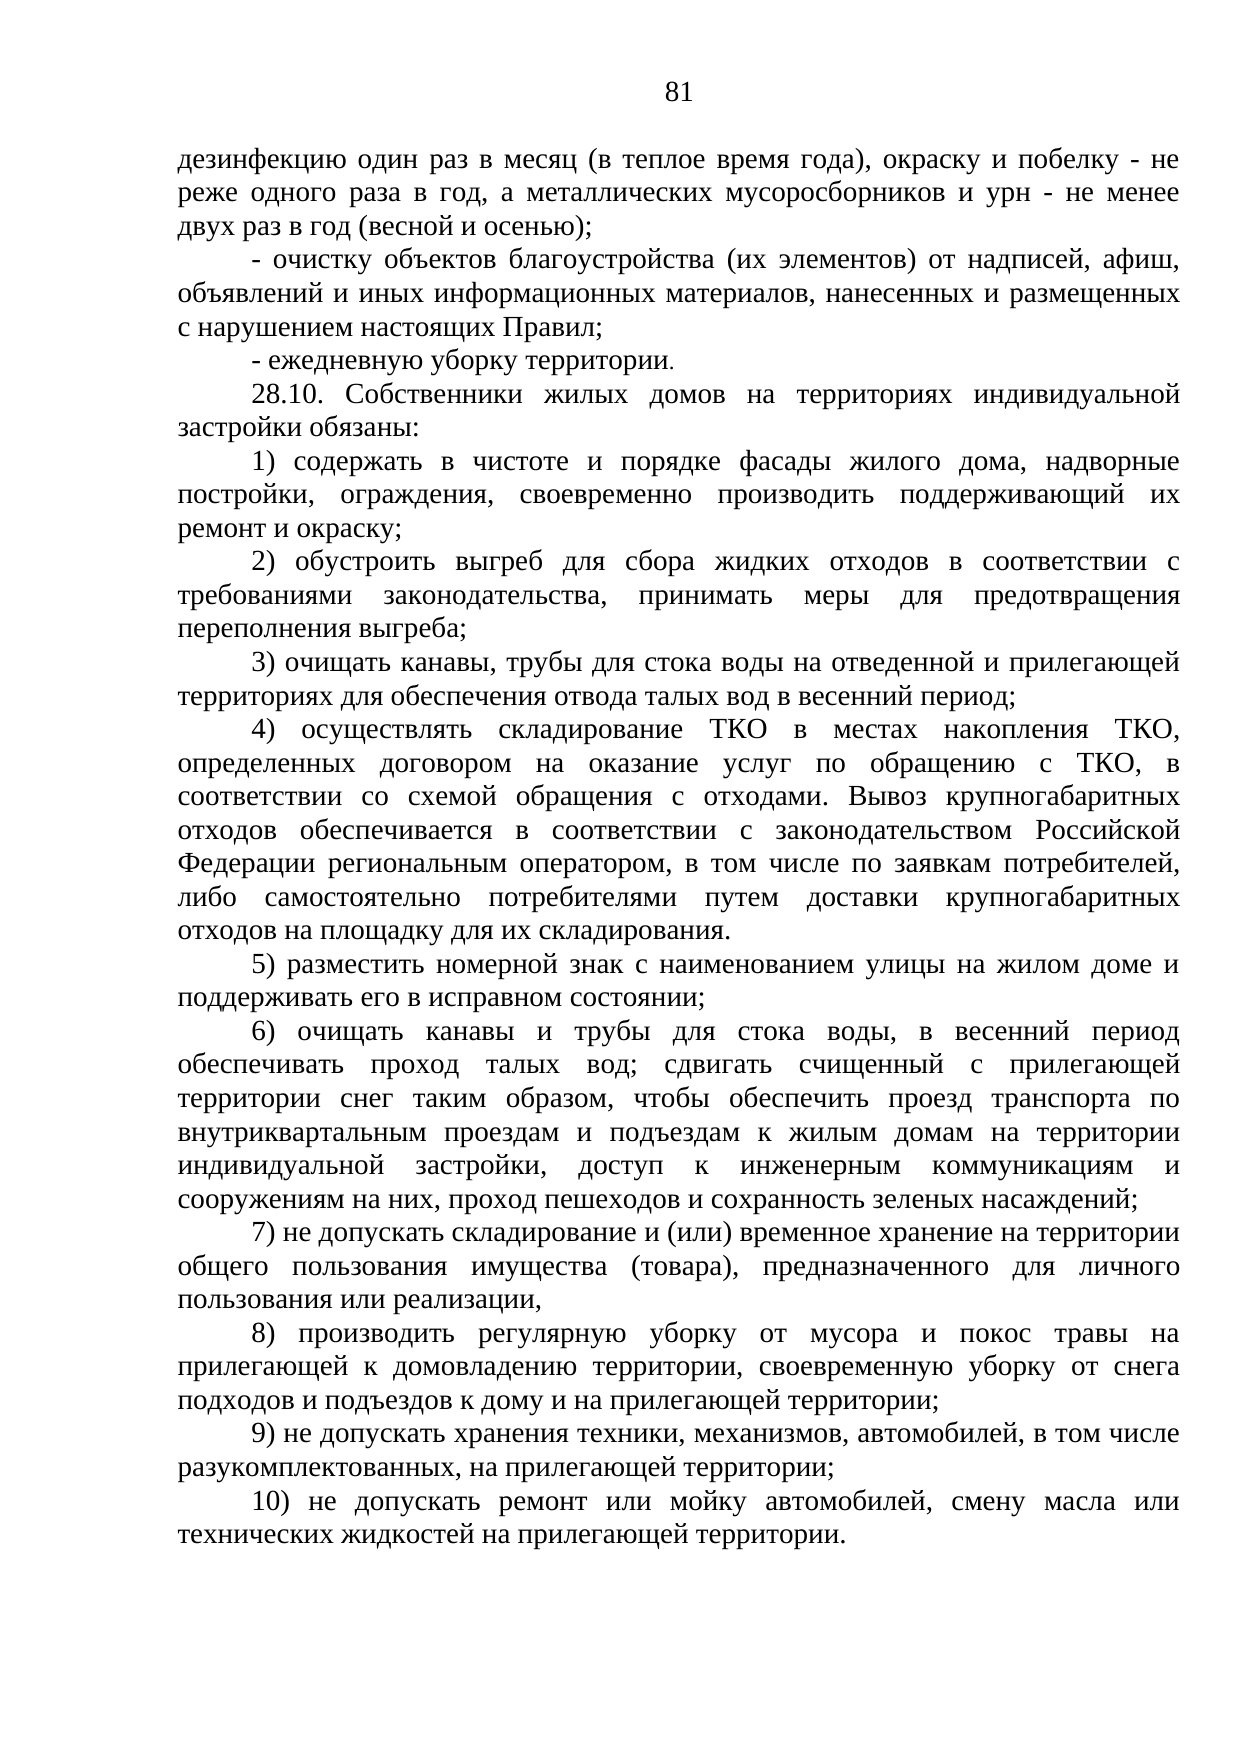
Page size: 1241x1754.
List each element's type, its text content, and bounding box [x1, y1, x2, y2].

text 3) очищать канавы, трубы для стока воды на отведенной и прилегающей территориях для обеспечения отвода талых вод в весенний период; [177, 644, 1181, 711]
text 8) производить регулярную уборку от мусора и покос травы на прилегающей к домовладению территории, своевременную уборку от снега подходов и подъездов к дому и на прилегающей территории; [177, 1315, 1181, 1416]
text 2) обустроить выгреб для сбора жидких отходов в соответствии с требованиями законодательства, принимать меры для предотвращения переполнения выгреба; [177, 543, 1181, 644]
text 5) разместить номерной знак с наименованием улицы на жилом доме и поддерживать его в исправном состоянии; [177, 946, 1181, 1013]
text 28.10. Собственники жилых домов на территориях индивидуальной застройки обязаны: [177, 376, 1181, 443]
text - ежедневную уборку территории. [177, 342, 1181, 376]
text 4) осуществлять складирование ТКО в местах накопления ТКО, определенных договором на оказание услуг по обращению с ТКО, в соответствии со схемой обращения с отходами. Вывоз крупногабаритных отходов обеспечивается в соответствии с законодательством Российской Федерации региональным оператором, в том числе по заявкам потребителей, либо самостоятельно потребителями путем доставки крупногабаритных отходов на площадку для их складирования. [177, 711, 1181, 946]
text - очистку объектов благоустройства (их элементов) от надписей, афиш, объявлений и иных информационных материалов, нанесенных и размещенных с нарушением настоящих Правил; [177, 242, 1181, 342]
text 6) очищать канавы и трубы для стока воды, в весенний период обеспечивать проход талых вод; сдвигать счищенный с прилегающей территории снег таким образом, чтобы обеспечить проезд транспорта по внутриквартальным проездам и подъездам к жилым домам на территории индивидуальной застройки, доступ к инженерным коммуникациям и сооружениям на них, проход пешеходов и сохранность зеленых насаждений; [177, 1013, 1181, 1214]
text 7) не допускать складирование и (или) временное хранение на территории общего пользования имущества (товара), предназначенного для личного пользования или реализации, [177, 1214, 1181, 1315]
text 9) не допускать хранения техники, механизмов, автомобилей, в том числе разукомплектованных, на прилегающей территории; [177, 1416, 1181, 1483]
text 10) не допускать ремонт или мойку автомобилей, смену масла или технических жидкостей на прилегающей территории. [177, 1483, 1181, 1550]
text 1) содержать в чистоте и порядке фасады жилого дома, надворные постройки, ограждения, своевременно производить поддерживающий их ремонт и окраску; [177, 443, 1181, 543]
